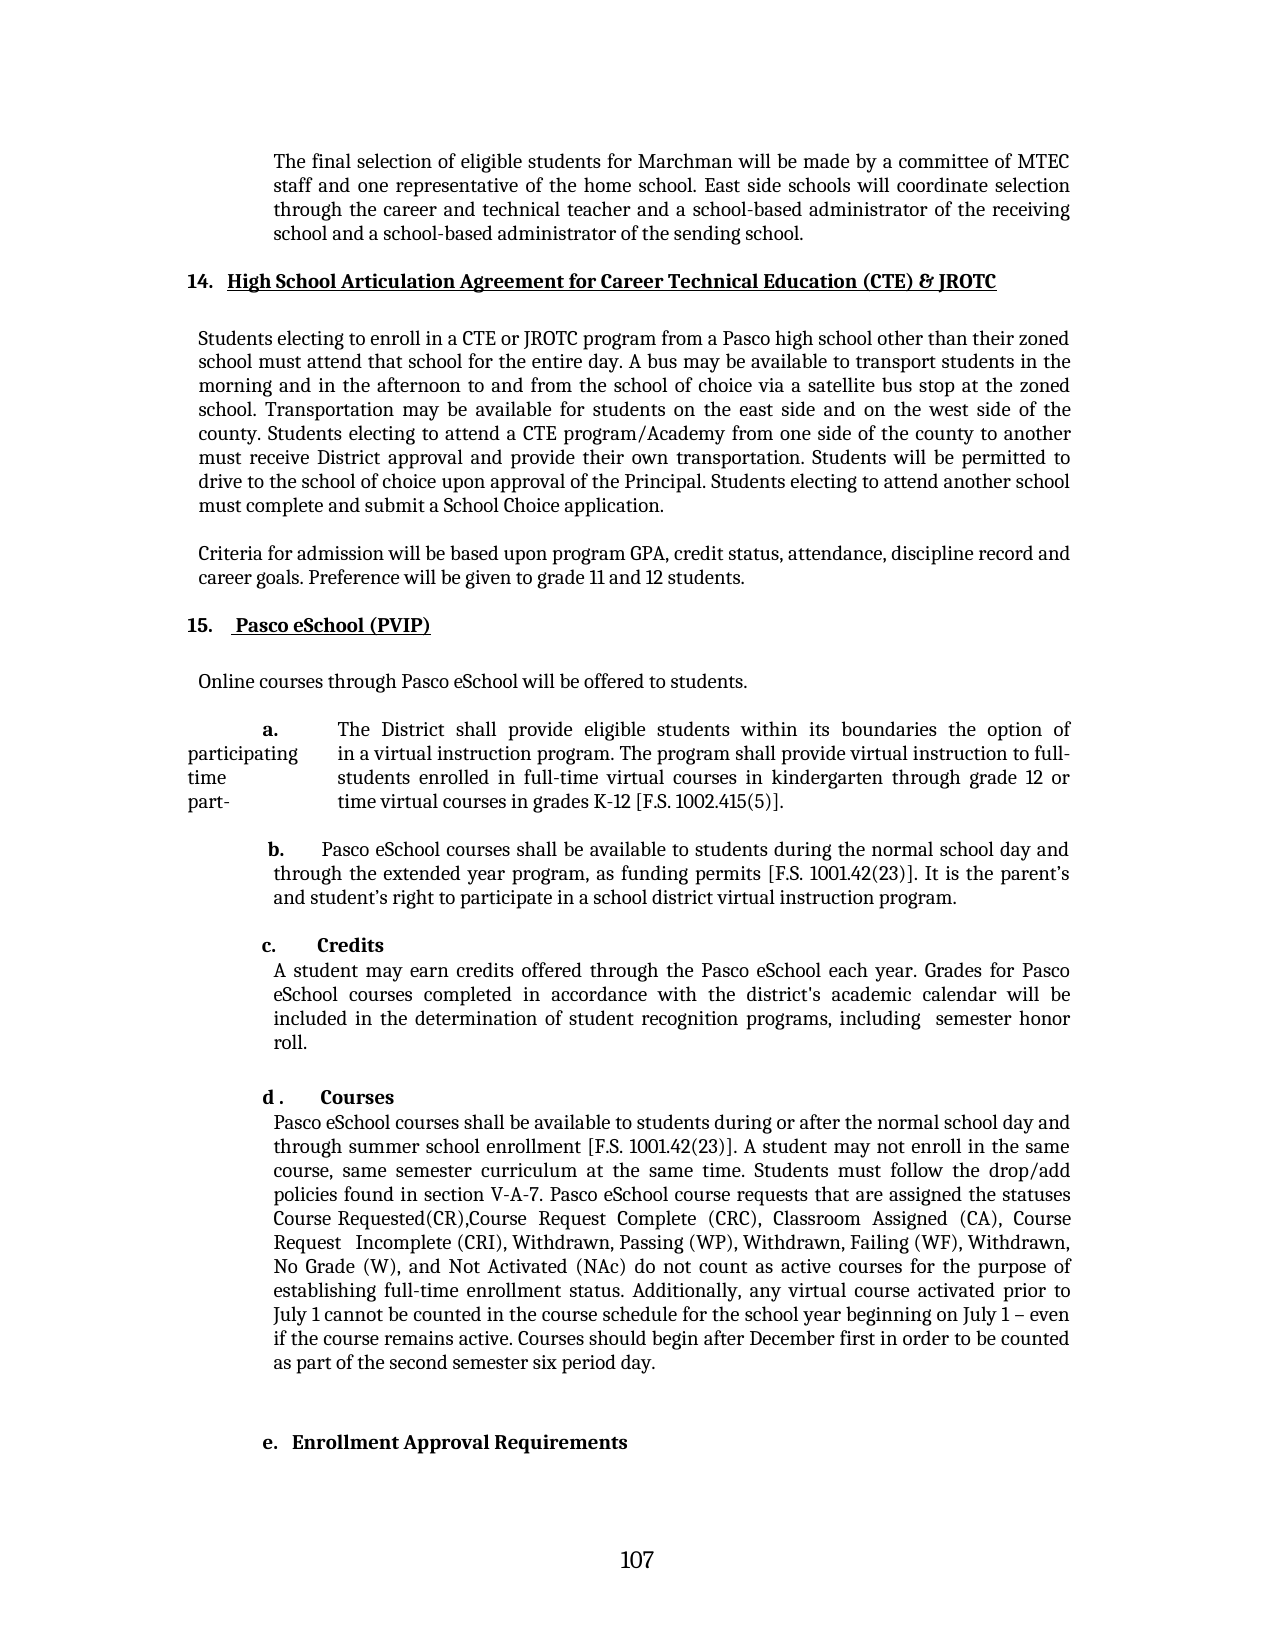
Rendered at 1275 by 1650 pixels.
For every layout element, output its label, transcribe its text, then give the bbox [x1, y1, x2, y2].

text Students electing to enroll in a CTE or JROTC program from a Pasco high school other than their zoned school must attend that school for the entire day. A bus may be available to transport students in the morning and in the afternoon to and from the school of choice via a satellite bus stop at the zoned school. Transportation may be available for students on the east side and on the west side of the county. Students electing to attend a CTE program/Academy from one side of the county to another must receive District approval and provide their own transportation. Students will be permitted to drive to the school of choice upon approval of the Principal. Students electing to attend another school must complete and submit a School Choice application. [198, 326, 1072, 518]
text c. Credits [225, 934, 1087, 958]
text 15. Pasco eSchool (PVIP) [187, 614, 1087, 638]
text e. Enrollment Approval Requirements [225, 1431, 1087, 1455]
text Online courses through Pasco eSchool will be offered to students. [198, 670, 1087, 694]
text A student may earn credits offered through the Pasco eSchool each year. Grades for Pasco eSchool courses completed in accordance with the district's academic calendar will be included in the determination of student recognition programs, including semester honor roll. [273, 958, 1072, 1054]
text a. The District shall provide eligible students within its boundaries the option of participating in a virtual instruction program. The program shall provide virtual instruction to full-time students enrolled in full-time virtual courses in kindergarten through grade 12 or part- time virtual courses in grades K-12 [F.S. 1002.415(5)]. [187, 718, 1072, 814]
text d . Courses [225, 1086, 1087, 1110]
text Pasco eSchool courses shall be available to students during or after the normal school day and through summer school enrollment [F.S. 1001.42(23)]. A student may not enroll in the same course, same semester curriculum at the same time. Students must follow the drop/add policies found in section V-A-7. Pasco eSchool course requests that are assigned the statuses Course Requested(CR),Course Request Complete (CRC), Classroom Assigned (CA), Course Request Incomplete (CRI), Withdrawn, Passing (WP), Withdrawn, Failing (WF), Withdrawn, No Grade (W), and Not Activated (NAc) do not count as active courses for the purpose of establishing full-time enrollment status. Additionally, any virtual course activated prior to July 1 cannot be counted in the course schedule for the school year beginning on July 1 – even if the course remains active. Courses should begin after December first in order to be counted as part of the second semester six period day. [273, 1111, 1071, 1374]
text Criteria for admission will be based upon program GPA, credit status, attendance, discipline record and career goals. Preference will be given to grade 11 and 12 students. [198, 542, 1071, 590]
text 14. High School Articulation Agreement for Career Technical Education (CTE) & JROTC [187, 270, 1087, 294]
text b. Pasco eSchool courses shall be available to students during the normal school day and through the extended year program, as funding permits [F.S. 1001.42(23)]. It is the parent’s and student’s right to participate in a school district virtual instruction program. [236, 838, 1071, 910]
text The final selection of eligible students for Marchman will be made by a committee of MTEC staff and one representative of the home school. East side schools will coordinate selection through the career and technical teacher and a school-based administrator of the receiving school and a school-based administrator of the sending school. [273, 150, 1071, 246]
